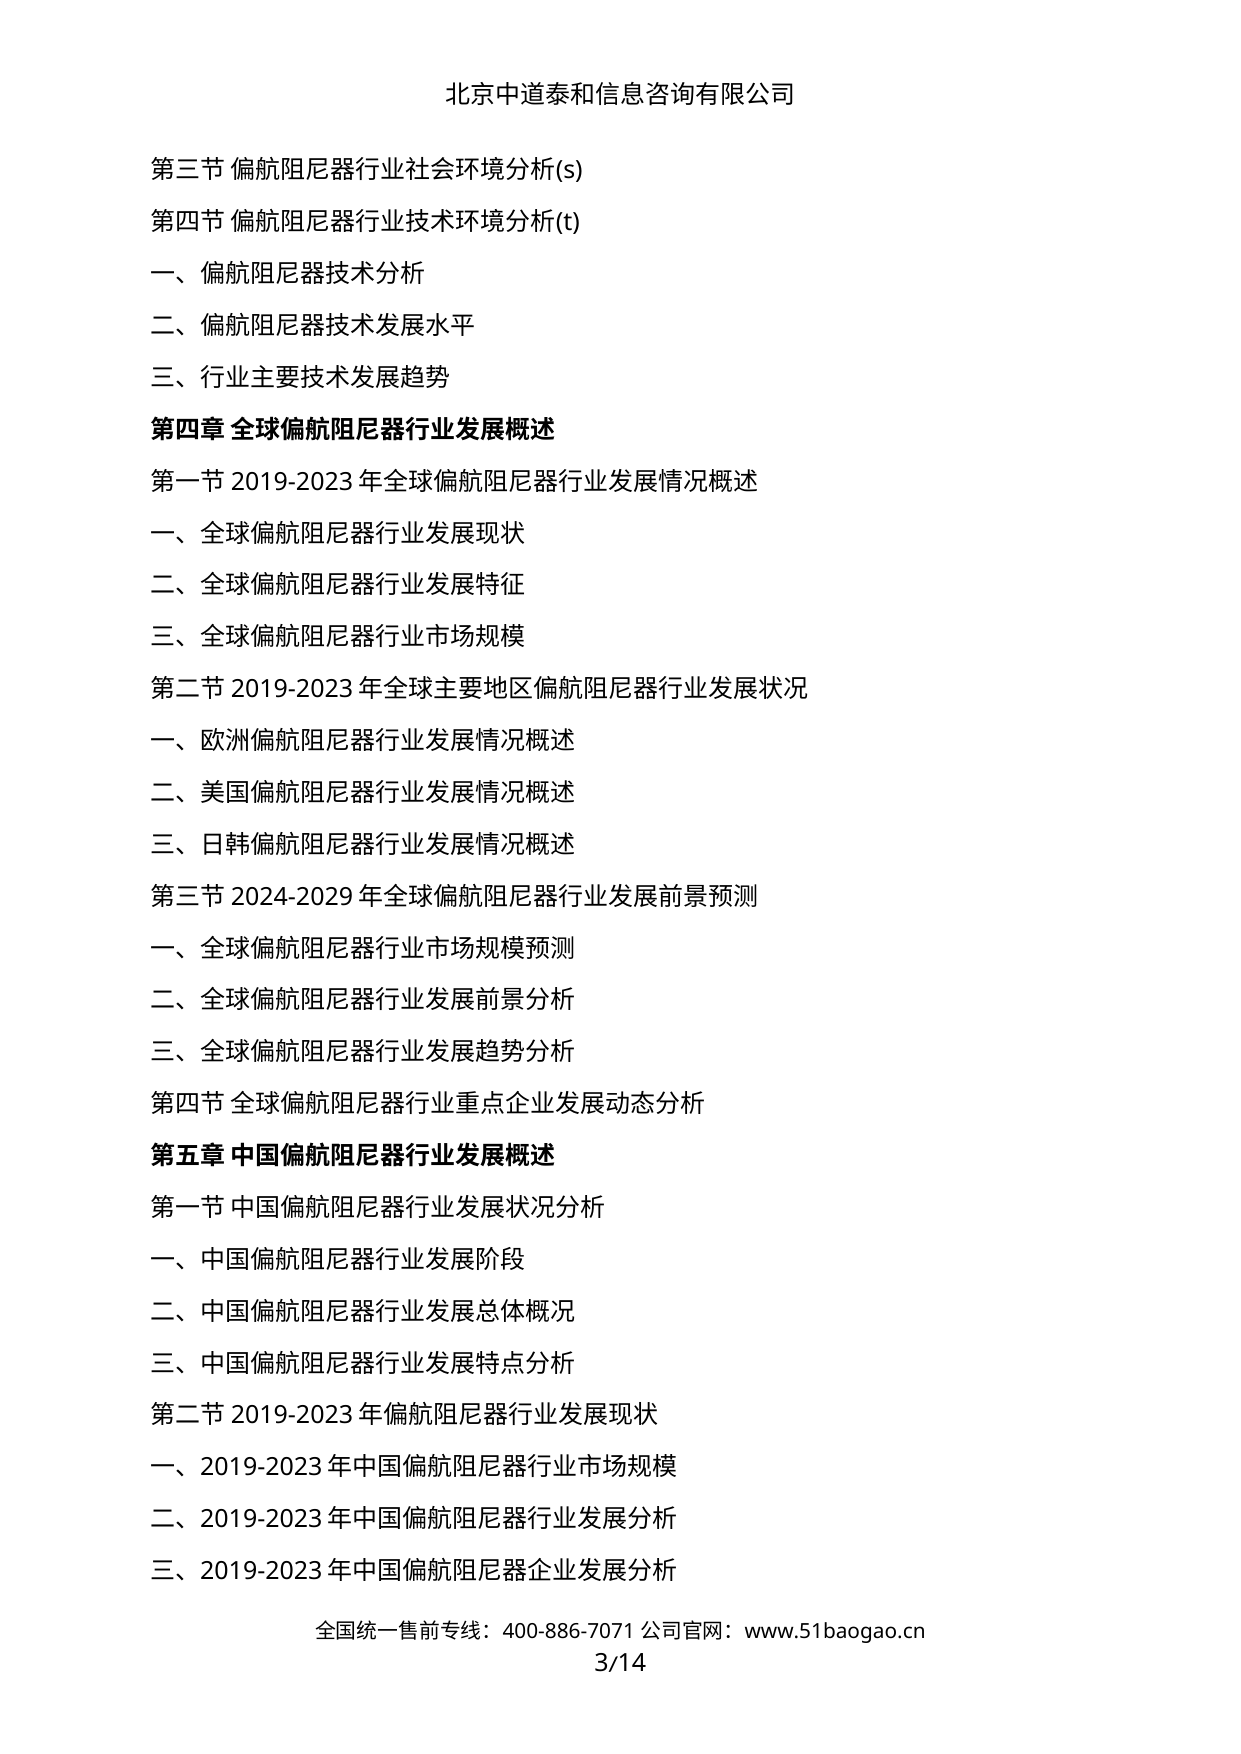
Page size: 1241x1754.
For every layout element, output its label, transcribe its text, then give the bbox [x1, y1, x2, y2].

text 二、偏航阻尼器技术发展水平 [150, 306, 1090, 342]
text 一、全球偏航阻尼器行业发展现状 [150, 513, 1090, 549]
text 第一节 2019-2023年全球偏航阻尼器行业发展情况概述 [150, 461, 1090, 497]
text 一、2019-2023年中国偏航阻尼器行业市场规模 [150, 1447, 1090, 1483]
text 第二节 2019-2023年全球主要地区偏航阻尼器行业发展状况 [150, 669, 1090, 705]
text 第五章 中国偏航阻尼器行业发展概述 [150, 1136, 1090, 1172]
text 一、全球偏航阻尼器行业市场规模预测 [150, 928, 1090, 964]
text 三、中国偏航阻尼器行业发展特点分析 [150, 1343, 1090, 1379]
text 三、全球偏航阻尼器行业市场规模 [150, 617, 1090, 653]
text 二、2019-2023年中国偏航阻尼器行业发展分析 [150, 1499, 1090, 1535]
text 二、美国偏航阻尼器行业发展情况概述 [150, 772, 1090, 809]
text 一、偏航阻尼器技术分析 [150, 254, 1090, 290]
text 第一节 中国偏航阻尼器行业发展状况分析 [150, 1187, 1090, 1224]
text 二、全球偏航阻尼器行业发展前景分析 [150, 980, 1090, 1016]
text 一、中国偏航阻尼器行业发展阶段 [150, 1239, 1090, 1276]
text 第四章 全球偏航阻尼器行业发展概述 [150, 409, 1090, 446]
text 三、日韩偏航阻尼器行业发展情况概述 [150, 824, 1090, 861]
text 第三节 2024-2029年全球偏航阻尼器行业发展前景预测 [150, 876, 1090, 912]
text 二、全球偏航阻尼器行业发展特征 [150, 565, 1090, 601]
text 第三节 偏航阻尼器行业社会环境分析(s) [150, 150, 1090, 186]
text 第四节 全球偏航阻尼器行业重点企业发展动态分析 [150, 1084, 1090, 1120]
text 三、2019-2023年中国偏航阻尼器企业发展分析 [150, 1551, 1090, 1587]
text 二、中国偏航阻尼器行业发展总体概况 [150, 1291, 1090, 1327]
text 三、行业主要技术发展趋势 [150, 357, 1090, 394]
text 第四节 偏航阻尼器行业技术环境分析(t) [150, 202, 1090, 238]
text 第二节 2019-2023年偏航阻尼器行业发展现状 [150, 1395, 1090, 1431]
text 三、全球偏航阻尼器行业发展趋势分析 [150, 1032, 1090, 1068]
text 一、欧洲偏航阻尼器行业发展情况概述 [150, 721, 1090, 757]
